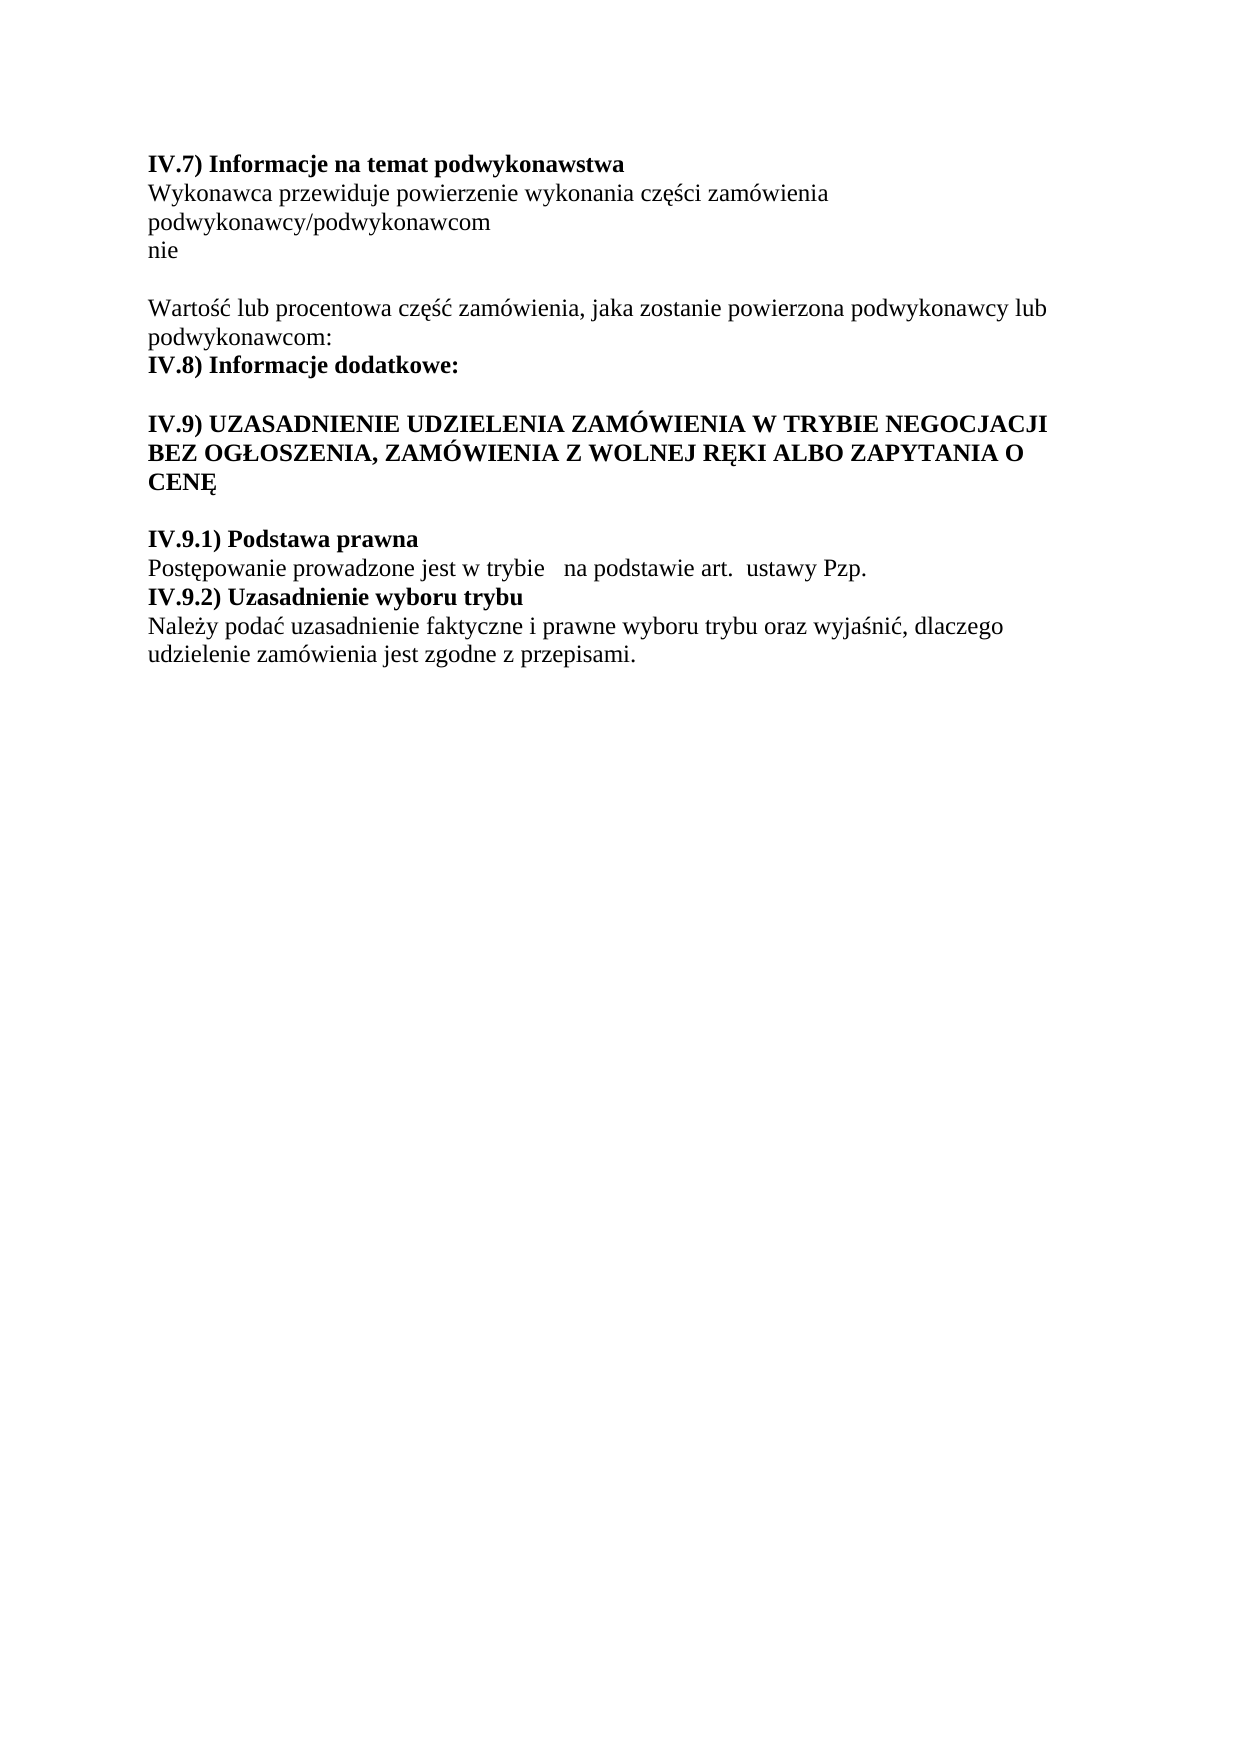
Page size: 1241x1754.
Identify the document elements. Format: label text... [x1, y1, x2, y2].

text Postępowanie prowadzone jest w trybie na podstawie art. ustawy Pzp. [148, 553, 1093, 582]
text Należy podać uzasadnienie faktyczne i prawne wyboru trybu oraz wyjaśnić, dlaczego udzielenie zamówienia jest zgodne z przepisami. [148, 611, 1093, 668]
text IV.9.1) Podstawa prawna [148, 524, 1093, 553]
text IV.9.2) Uzasadnienie wyboru trybu [148, 582, 1093, 611]
text IV.9) UZASADNIENIE UDZIELENIA ZAMÓWIENIA W TRYBIE NEGOCJACJI BEZ OGŁOSZENIA, ZAMÓWIENIA Z WOLNEJ RĘKI ALBO ZAPYTANIA O CENĘ [148, 409, 1093, 496]
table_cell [146, 148, 1091, 381]
